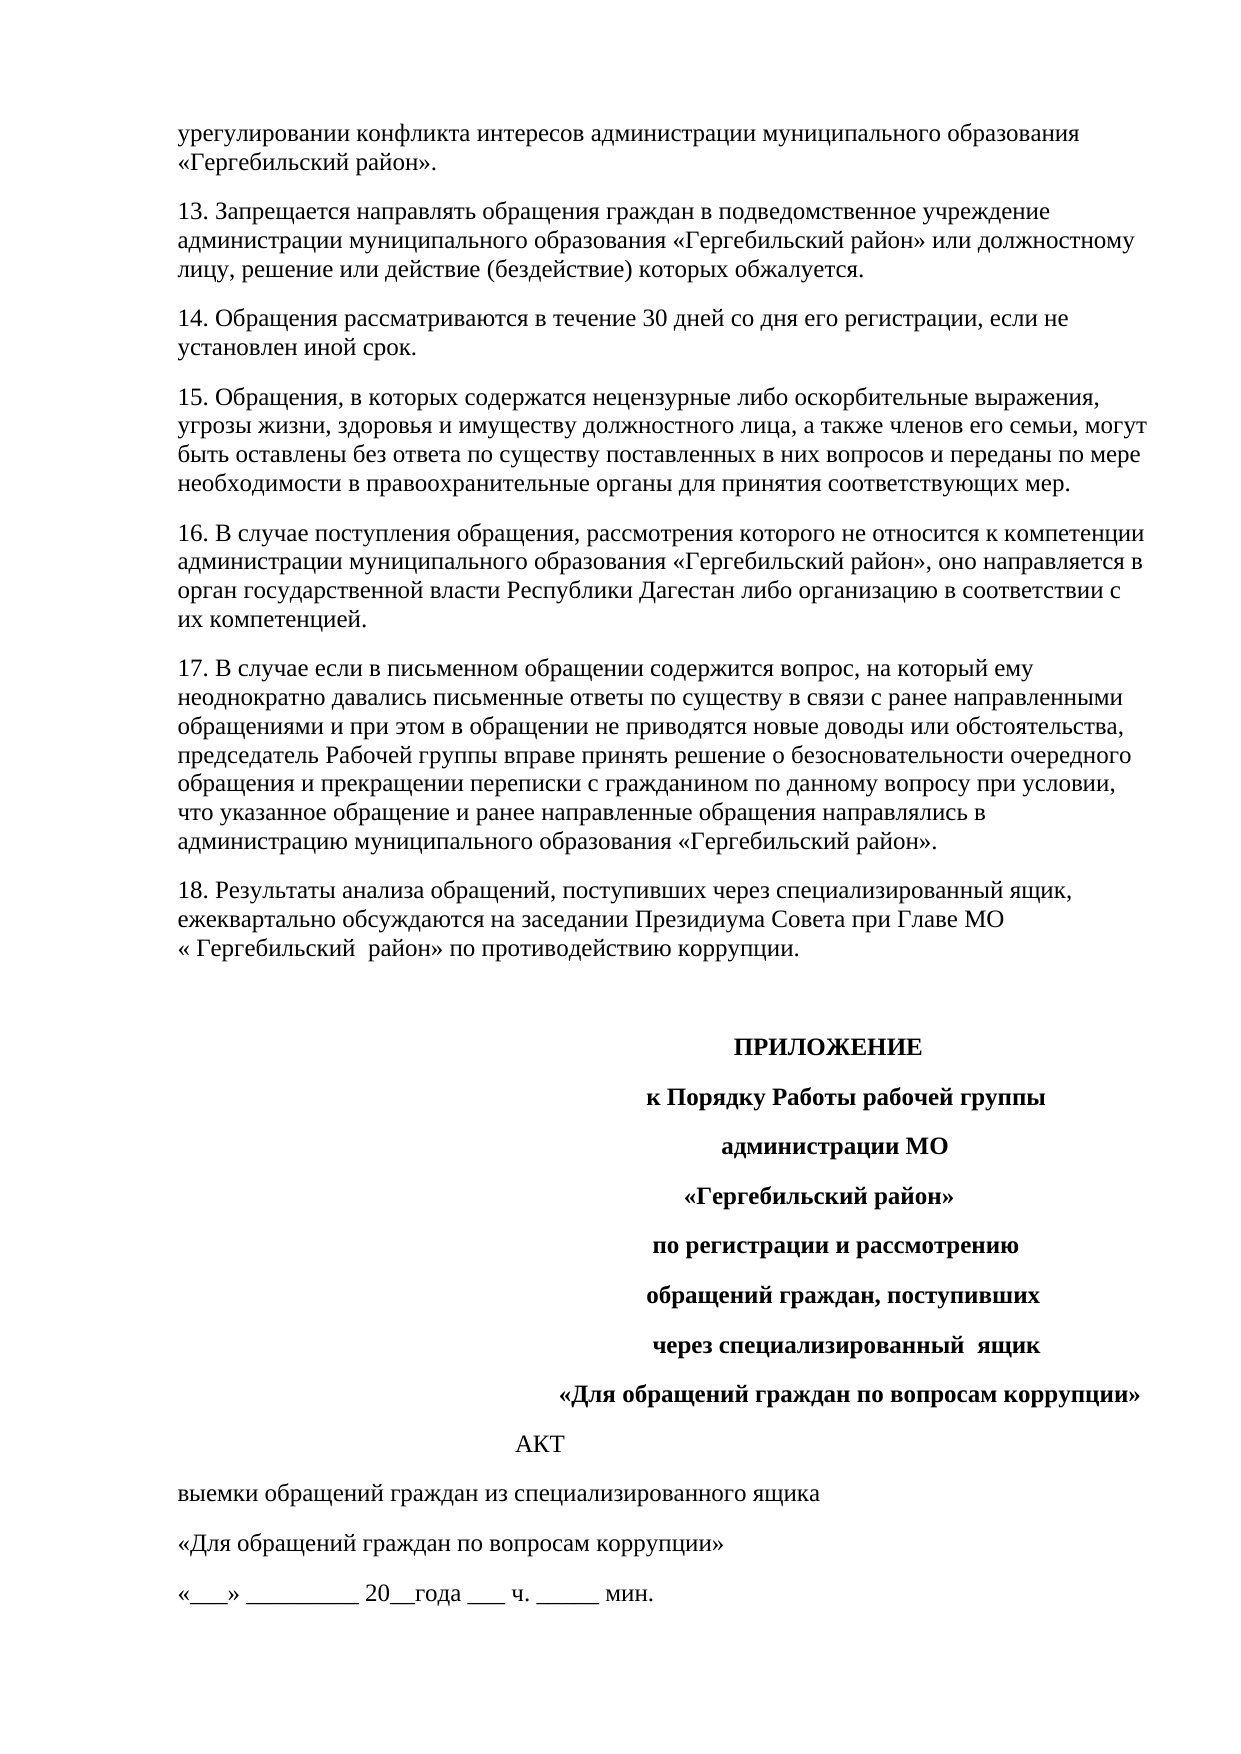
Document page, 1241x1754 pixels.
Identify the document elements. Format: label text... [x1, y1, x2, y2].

text к Порядку Работы рабочей группы [177, 1082, 1152, 1111]
text «___» _________ 20__года ___ ч. _____ мин. [177, 1578, 1152, 1606]
text администрации МО [177, 1131, 1152, 1160]
text «Для обращений граждан по вопросам коррупции» [177, 1379, 1152, 1408]
text через специализированный ящик [177, 1330, 1152, 1358]
text обращений граждан, поступивших [177, 1280, 1152, 1309]
text 17. В случае если в письменном обращении содержится вопрос, на который ему неоднократно давались письменные ответы по существу в связи с ранее направленными обращениями и при этом в обращении не приводятся новые доводы или обстоятельства, председатель Рабочей группы вправе принять решение о безосновательности очередного обращения и прекращении переписки с гражданином по данному вопросу при условии, что указанное обращение и ранее направленные обращения направлялись в администрацию муниципального образования «Гергебильский район». [177, 653, 1152, 855]
text «Гергебильский район» [177, 1181, 1152, 1210]
text по регистрации и рассмотрению [177, 1231, 1152, 1259]
text АКТ [177, 1429, 1152, 1458]
text 16. В случае поступления обращения, рассмотрения которого не относится к компетенции администрации муниципального образования «Гергебильский район», оно направляется в орган государственной власти Республики Дагестан либо организацию в соответствии с их компетенцией. [177, 518, 1152, 633]
text ПРИЛОЖЕНИЕ [177, 1032, 1152, 1061]
text 14. Обращения рассматриваются в течение 30 дней со дня его регистрации, если не установлен иной срок. [177, 303, 1152, 361]
text выемки обращений граждан из специализированного ящика [177, 1478, 1152, 1507]
text 13. Запрещается направлять обращения граждан в подведомственное учреждение администрации муниципального образования «Гергебильский район» или должностному лицу, решение или действие (бездействие) которых обжалуется. [177, 196, 1152, 283]
text 15. Обращения, в которых содержатся нецензурные либо оскорбительные выражения, угрозы жизни, здоровья и имуществу должностного лица, а также членов его семьи, могут быть оставлены без ответа по существу поставленных в них вопросов и переданы по мере необходимости в правоохранительные органы для принятия соответствующих мер. [177, 382, 1152, 497]
text «Для обращений граждан по вопросам коррупции» [177, 1528, 1152, 1557]
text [177, 118, 1152, 176]
text 18. Результаты анализа обращений, поступивших через специализированный ящик, ежеквартально обсуждаются на заседании Президиума Совета при Главе МО « Гергебильский район» по противодействию коррупции. [177, 876, 1152, 962]
